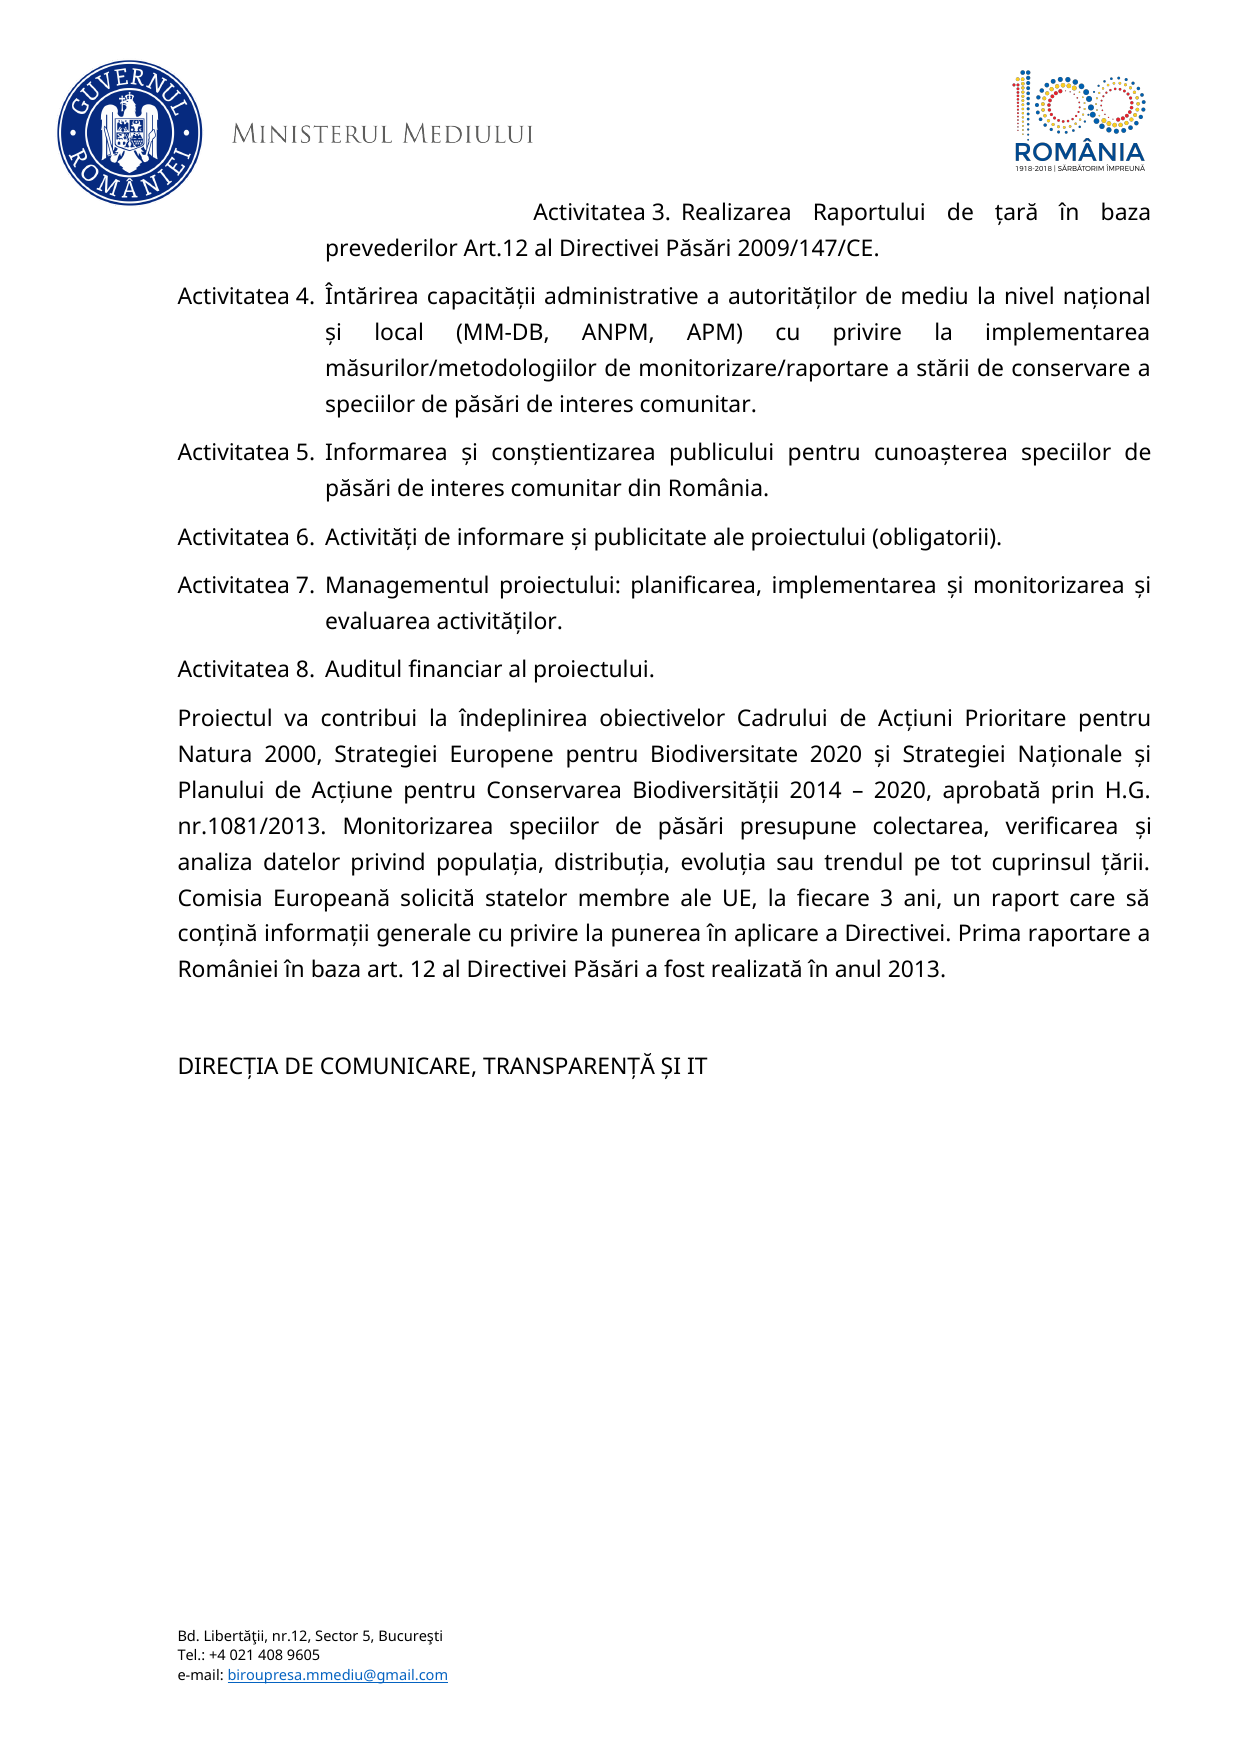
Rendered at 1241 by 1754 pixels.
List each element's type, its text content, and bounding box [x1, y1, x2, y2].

text Activitatea 8. Auditul financiar al proiectului. [177, 653, 1152, 684]
text Activitatea 7. Managementul proiectului: planificarea, implementarea și monitorizarea și evaluarea activităților. [177, 569, 1152, 636]
text DIRECȚIA DE COMUNICARE, TRANSPARENȚĂ ȘI IT [177, 1050, 1152, 1081]
text Activitatea 6. Activități de informare și publicitate ale proiectului (obligatorii). [177, 521, 1152, 552]
picture [55, 58, 533, 207]
text Activitatea 5. Informarea și conștientizarea publicului pentru cunoașterea speciilor de păsări de interes comunitar din România. [177, 436, 1152, 503]
text Proiectul va contribui la îndeplinirea obiectivelor Cadrului de Acţiuni Prioritare pentru Natura 2000, Strategiei Europene pentru Biodiversitate 2020 şi Strategiei Naţionale şi Planului de Acţiune pentru Conservarea Biodiversităţii 2014 – 2020, aprobată prin H.G. nr.1081/2013. Monitorizarea speciilor de păsări presupune colectarea, verificarea și analiza datelor privind populația, distribuția, evoluția sau trendul pe tot cuprinsul țării. Comisia Europeană solicită statelor membre ale UE, la fiecare 3 ani, un raport care să conțină informații generale cu privire la punerea în aplicare a Directivei. Prima raportare a României în baza art. 12 al Directivei Păsări a fost realizată în anul 2013. [177, 702, 1152, 984]
text Activitatea 4. Întărirea capacității administrative a autorităților de mediu la nivel național și local (MM-DB, ANPM, APM) cu privire la implementarea măsurilor/metodologiilor de monitorizare/raportare a stării de conservare a speciilor de păsări de interes comunitar. [177, 280, 1152, 419]
text Activitatea 3. Realizarea Raportului de țară în baza prevederilor Art.12 al Directivei Păsări 2009/147/CE. [177, 196, 1152, 263]
picture [974, 47, 1184, 196]
